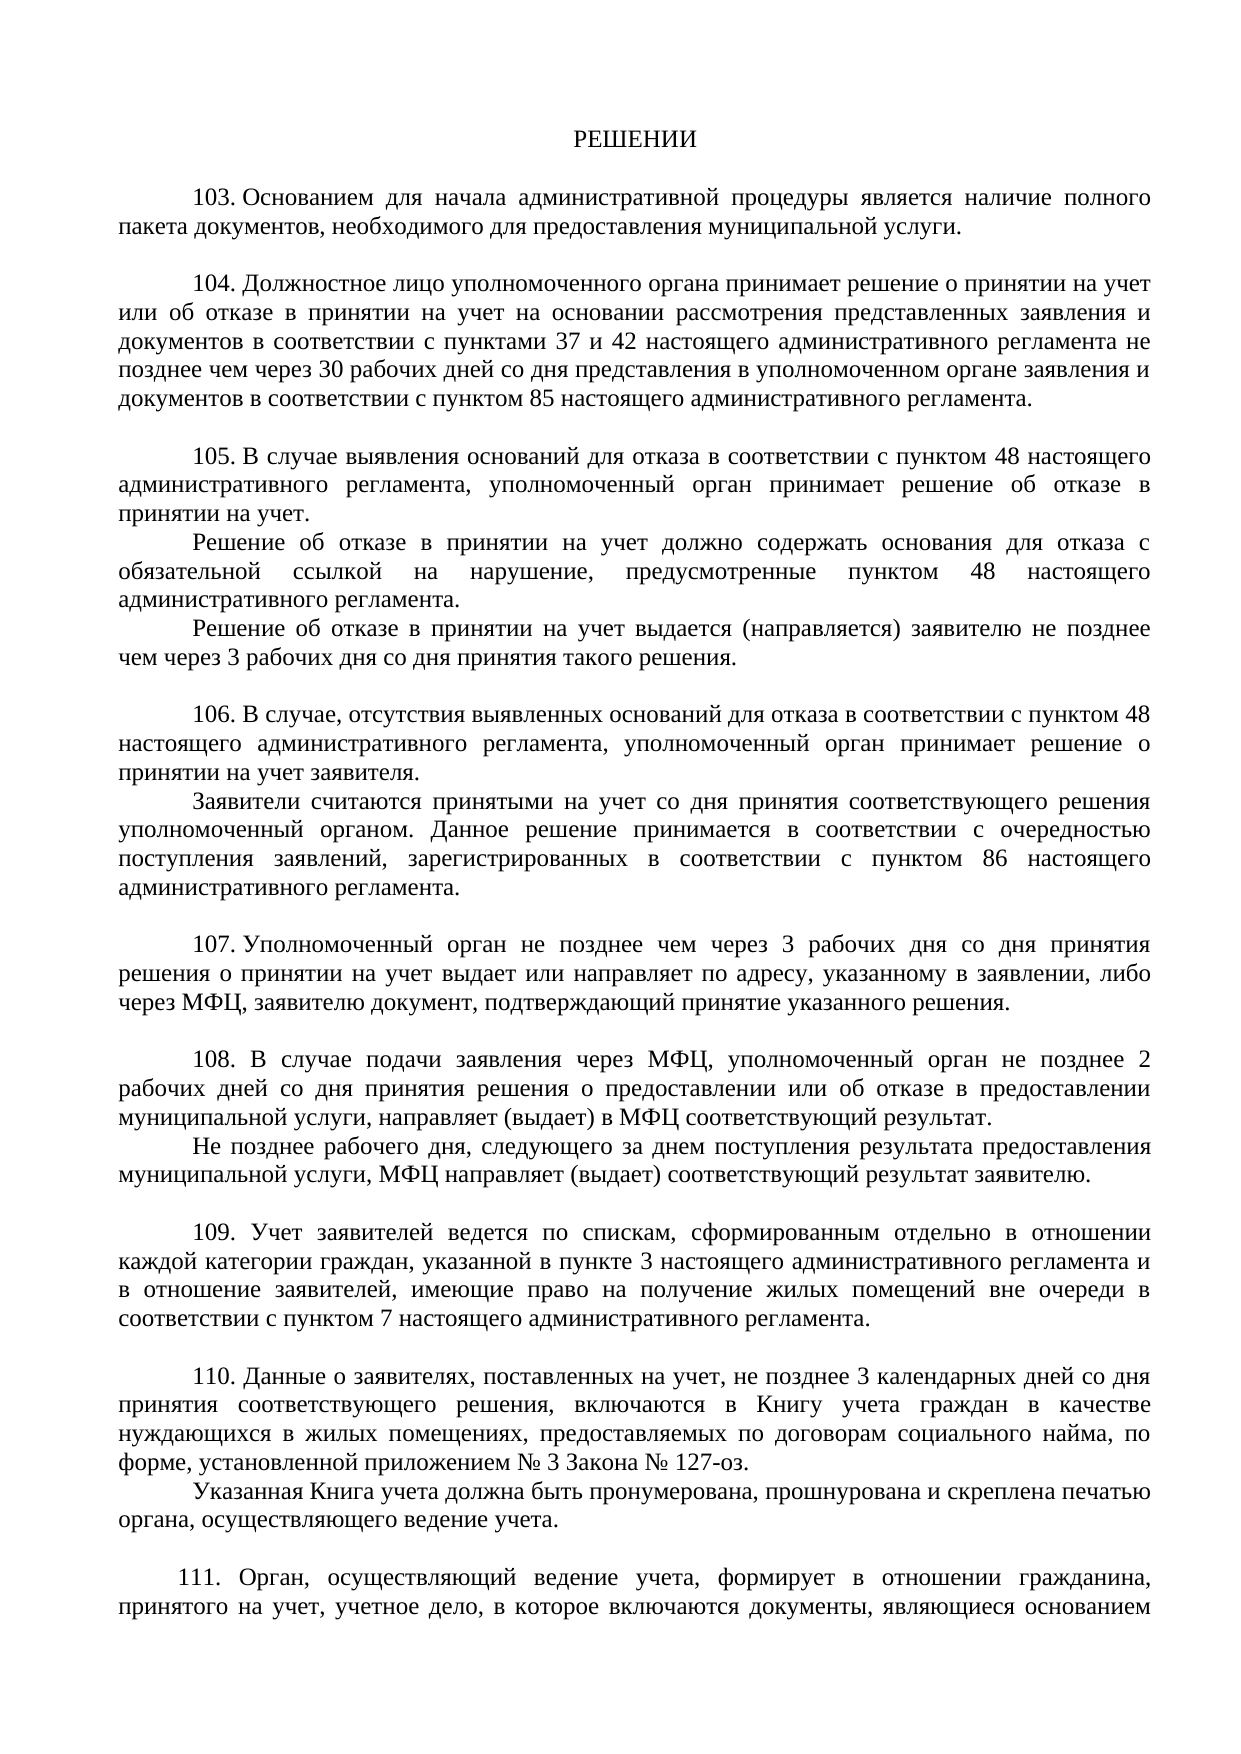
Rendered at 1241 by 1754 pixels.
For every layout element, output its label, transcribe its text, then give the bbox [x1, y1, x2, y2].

text 104. Должностное лицо уполномоченного органа принимает решение о принятии на учет или об отказе в принятии на учет на основании рассмотрения представленных заявления и документов в соответствии с пунктами 37 и 42 настоящего административного регламента не позднее чем через 30 рабочих дней со дня представления в уполномоченном органе заявления и документов в соответствии с пунктом 85 настоящего административного регламента. [118, 268, 1152, 412]
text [118, 1562, 1152, 1619]
text 106. В случае, отсутствия выявленных оснований для отказа в соответствии с пунктом 48 настоящего административного регламента, уполномоченный орган принимает решение о принятии на учет заявителя. [118, 699, 1152, 786]
text 107. Уполномоченный орган не позднее чем через 3 рабочих дня со дня принятия решения о принятии на учет выдает или направляет по адресу, указанному в заявлении, либо через МФЦ, заявителю документ, подтверждающий принятие указанного решения. [118, 929, 1152, 1016]
text Указанная Книга учета должна быть пронумерована, прошнурована и скреплена печатью органа, осуществляющего ведение учета. [118, 1476, 1152, 1533]
text Не позднее рабочего дня, следующего за днем поступления результата предоставления муниципальной услуги, МФЦ направляет (выдает) соответствующий результат заявителю. [118, 1131, 1152, 1188]
text 108. В случае подачи заявления через МФЦ, уполномоченный орган не позднее 2 рабочих дней со дня принятия решения о предоставлении или об отказе в предоставлении муниципальной услуги, направляет (выдает) в МФЦ соответствующий результат. [118, 1044, 1152, 1131]
text Решение об отказе в принятии на учет должно содержать основания для отказа с обязательной ссылкой на нарушение, предусмотренные пунктом 48 настоящего административного регламента. [118, 527, 1152, 613]
text Решение об отказе в принятии на учет выдается (направляется) заявителю не позднее чем через 3 рабочих дня со дня принятия такого решения. [118, 613, 1152, 671]
text Заявители считаются принятыми на учет со дня принятия соответствующего решения уполномоченный органом. Данное решение принимается в соответствии с очередностью поступления заявлений, зарегистрированных в соответствии с пунктом 86 настоящего административного регламента. [118, 786, 1152, 901]
text 110. Данные о заявителях, поставленных на учет, не позднее 3 календарных дней со дня принятия соответствующего решения, включаются в Книгу учета граждан в качестве нуждающихся в жилых помещениях, предоставляемых по договорам социального найма, по форме, установленной приложением № 3 Закона № 127-оз. [118, 1361, 1152, 1476]
text 109. Учет заявителей ведется по спискам, сформированным отдельно в отношении каждой категории граждан, указанной в пункте 3 настоящего административного регламента и в отношение заявителей, имеющие право на получение жилых помещений вне очереди в соответствии с пунктом 7 настоящего административного регламента. [118, 1217, 1152, 1332]
text 103. Основанием для начала административной процедуры является наличие полного пакета документов, необходимого для предоставления муниципальной услуги. [118, 182, 1152, 239]
text 105. В случае выявления оснований для отказа в соответствии с пунктом 48 настоящего административного регламента, уполномоченный орган принимает решение об отказе в принятии на учет. [118, 441, 1152, 527]
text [118, 124, 1152, 153]
